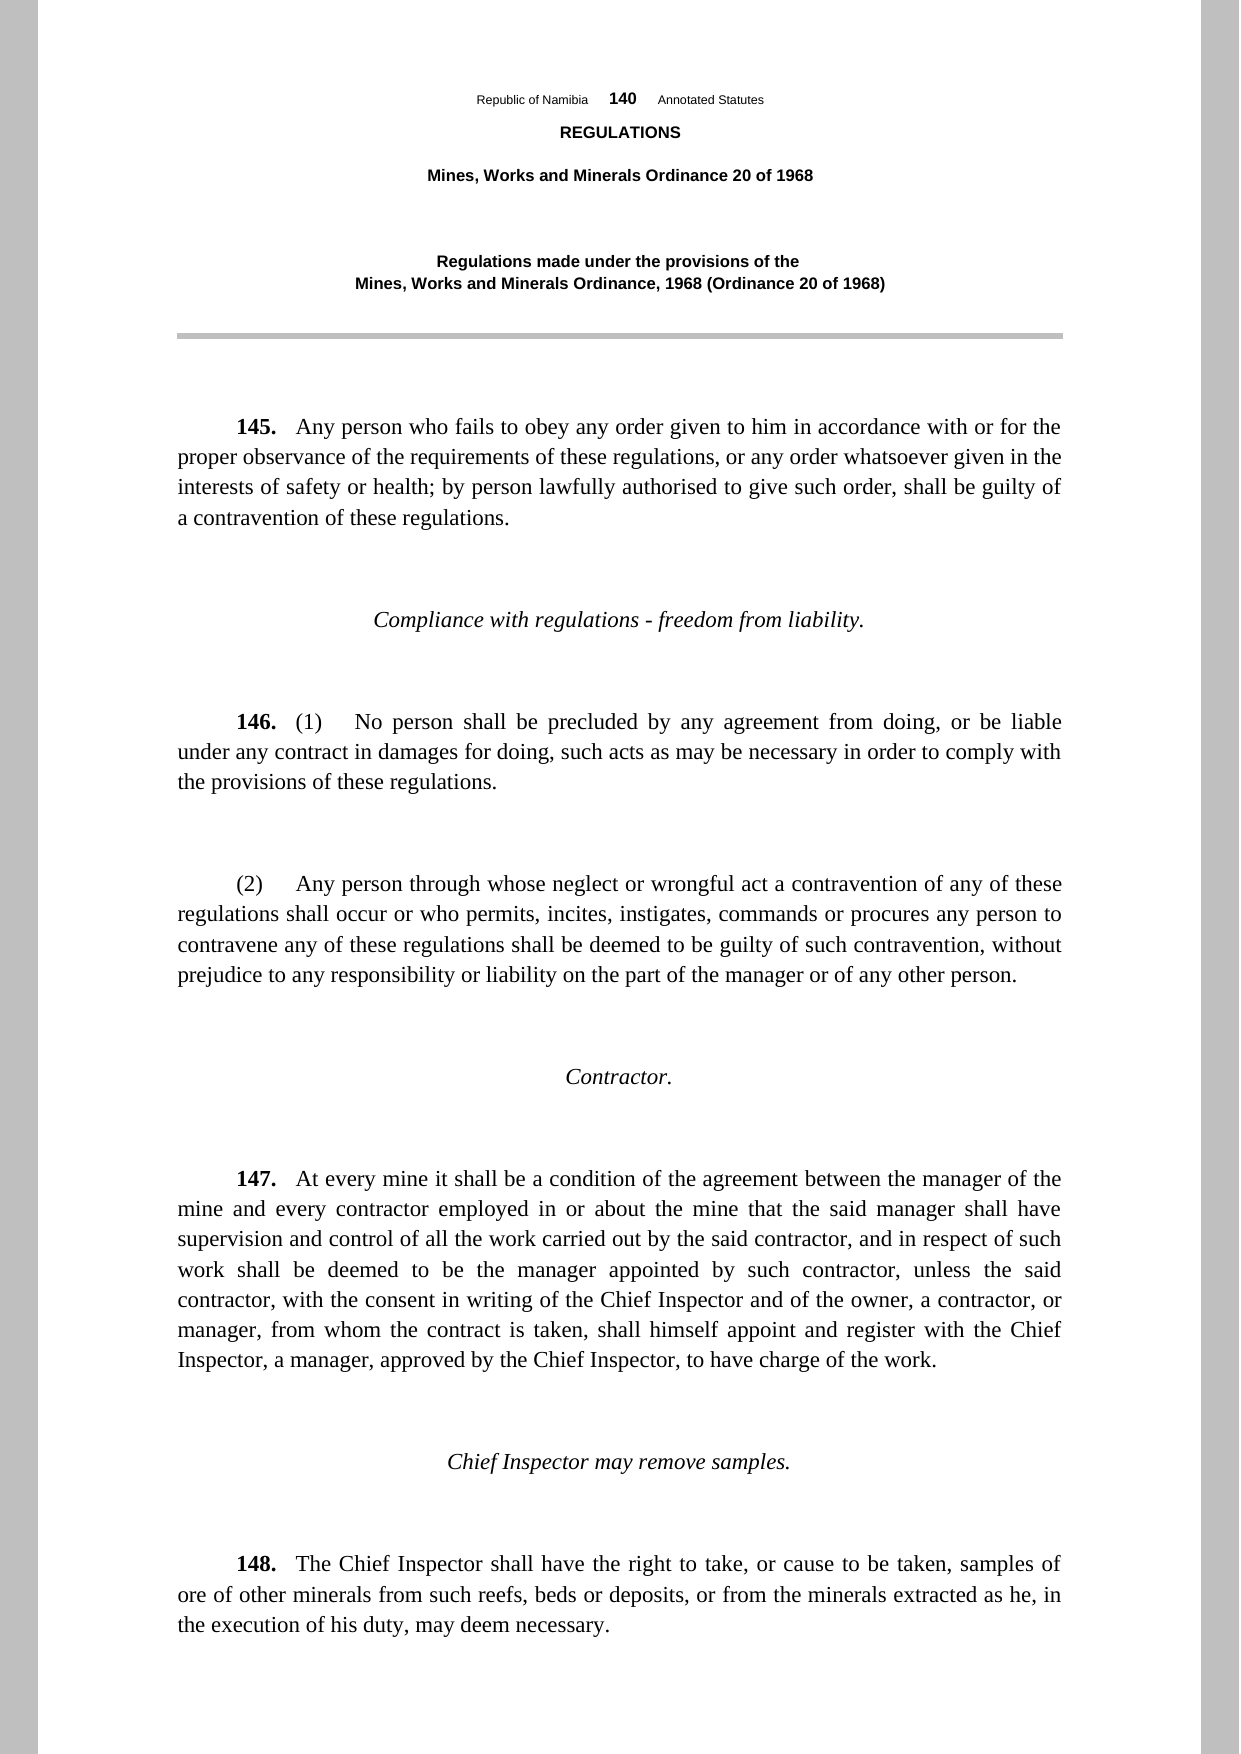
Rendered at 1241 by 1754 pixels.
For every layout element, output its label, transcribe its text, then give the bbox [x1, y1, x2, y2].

text 148. The Chief Inspector shall have the right to take, or cause to be taken, samples of ore of other minerals from such reefs, beds or deposits, or from the minerals extracted as he, in the execution of his duty, may deem necessary. [177, 1551, 1063, 1637]
text 145. Any person who fails to obey any order given to him in accordance with or for the proper observance of the requirements of these regulations, or any order whatsoever given in the interests of safety or health; by person lawfully authorised to give such order, shall be guilty of a contravention of these regulations. [177, 413, 1063, 530]
text Chief Inspector may remove samples. [177, 1448, 1063, 1475]
text Contractor. [177, 1063, 1063, 1089]
text 146. (1) No person shall be precluded by any agreement from doing, or be liable under any contract in damages for doing, such acts as may be necessary in order to comply with the provisions of these regulations. [177, 708, 1063, 794]
text (2) Any person through whose neglect or wrongful act a contravention of any of these regulations shall occur or who permits, incites, instigates, commands or procures any person to contravene any of these regulations shall be deemed to be guilty of such contravention, without prejudice to any responsibility or liability on the part of the manager or of any other person. [177, 870, 1063, 987]
text Compliance with regulations - freedom from liability. [177, 606, 1063, 632]
text 147. At every mine it shall be a condition of the agreement between the manager of the mine and every contractor employed in or about the mine that the said manager shall have supervision and control of all the work carried out by the said contractor, and in respect of such work shall be deemed to be the manager appointed by such contractor, unless the said contractor, with the consent in writing of the Chief Inspector and of the owner, a contractor, or manager, from whom the contract is taken, shall himself appoint and register with the Chief Inspector, a manager, approved by the Chief Inspector, to have charge of the work. [177, 1165, 1063, 1373]
